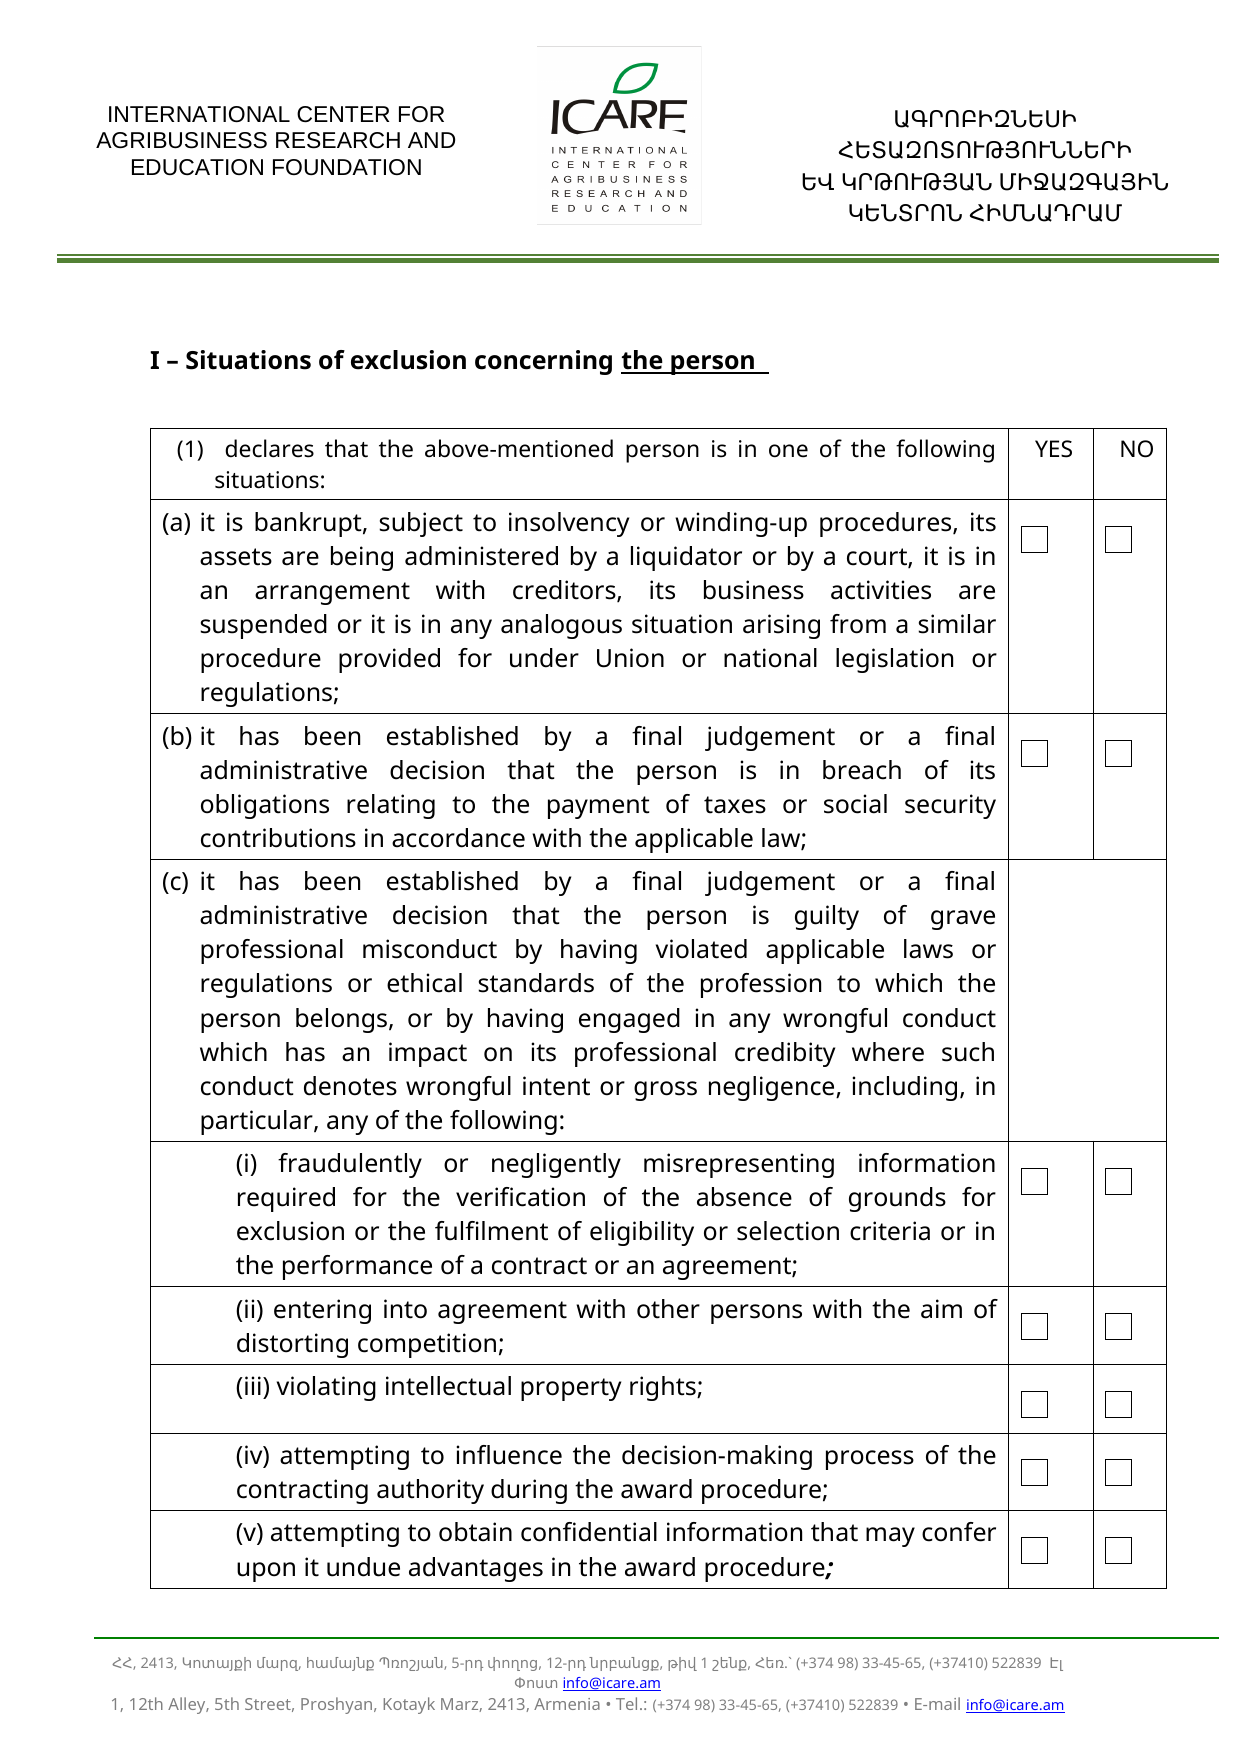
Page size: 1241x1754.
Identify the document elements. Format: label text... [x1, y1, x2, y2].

table_header declares that the above-mentioned person is in one of the following situations: [151, 429, 1008, 499]
table_cell [1094, 1142, 1166, 1286]
table_header NO [1094, 429, 1166, 499]
table_cell [1094, 714, 1166, 859]
table_cell (iv) attempting to influence the decision-making process of the contracting authority during the award procedure; [151, 1434, 1008, 1510]
table_cell [1009, 1365, 1093, 1432]
table_cell it has been established by a final judgement or a final administrative decision that the person is in breach of its obligations relating to the payment of taxes or social security contributions in accordance with the applicable law; [151, 714, 1008, 859]
table_header YES [1009, 429, 1093, 499]
subtitle I – Situations of exclusion concerning the person [150, 343, 1052, 377]
table_cell [1009, 1511, 1093, 1587]
table_cell [1009, 1142, 1093, 1286]
picture [537, 46, 702, 225]
table_cell [1009, 1434, 1093, 1510]
table_cell [1094, 1511, 1166, 1587]
table_cell [1009, 714, 1093, 859]
table_cell [1094, 1365, 1166, 1432]
table_cell (iii) violating intellectual property rights; [151, 1365, 1008, 1432]
table_cell [1009, 1287, 1093, 1364]
table_cell it has been established by a final judgement or a final administrative decision that the person is guilty of grave professional misconduct by having violated applicable laws or regulations or ethical standards of the profession to which the person belongs, or by having engaged in any wrongful conduct which has an impact on its professional credibity where such conduct denotes wrongful intent or gross negligence, including, in particular, any of the following: [151, 860, 1008, 1141]
table_cell [1094, 1434, 1166, 1510]
table_cell [1094, 1287, 1166, 1364]
table_cell [1094, 500, 1166, 713]
table_cell [1009, 860, 1166, 1141]
table_cell it is bankrupt, subject to insolvency or winding-up procedures, its assets are being administered by a liquidator or by a court, it is in an arrangement with creditors, its business activities are suspended or it is in any analogous situation arising from a similar procedure provided for under Union or national legislation or regulations; [151, 500, 1008, 713]
table_cell (i) fraudulently or negligently misrepresenting information required for the verification of the absence of grounds for exclusion or the fulfilment of eligibility or selection criteria or in the performance of a contract or an agreement; [151, 1142, 1008, 1286]
table_cell (ii) entering into agreement with other persons with the aim of distorting competition; [151, 1287, 1008, 1364]
table_cell (v) attempting to obtain confidential information that may confer upon it undue advantages in the award procedure; [151, 1511, 1008, 1587]
table_cell [1009, 500, 1093, 713]
